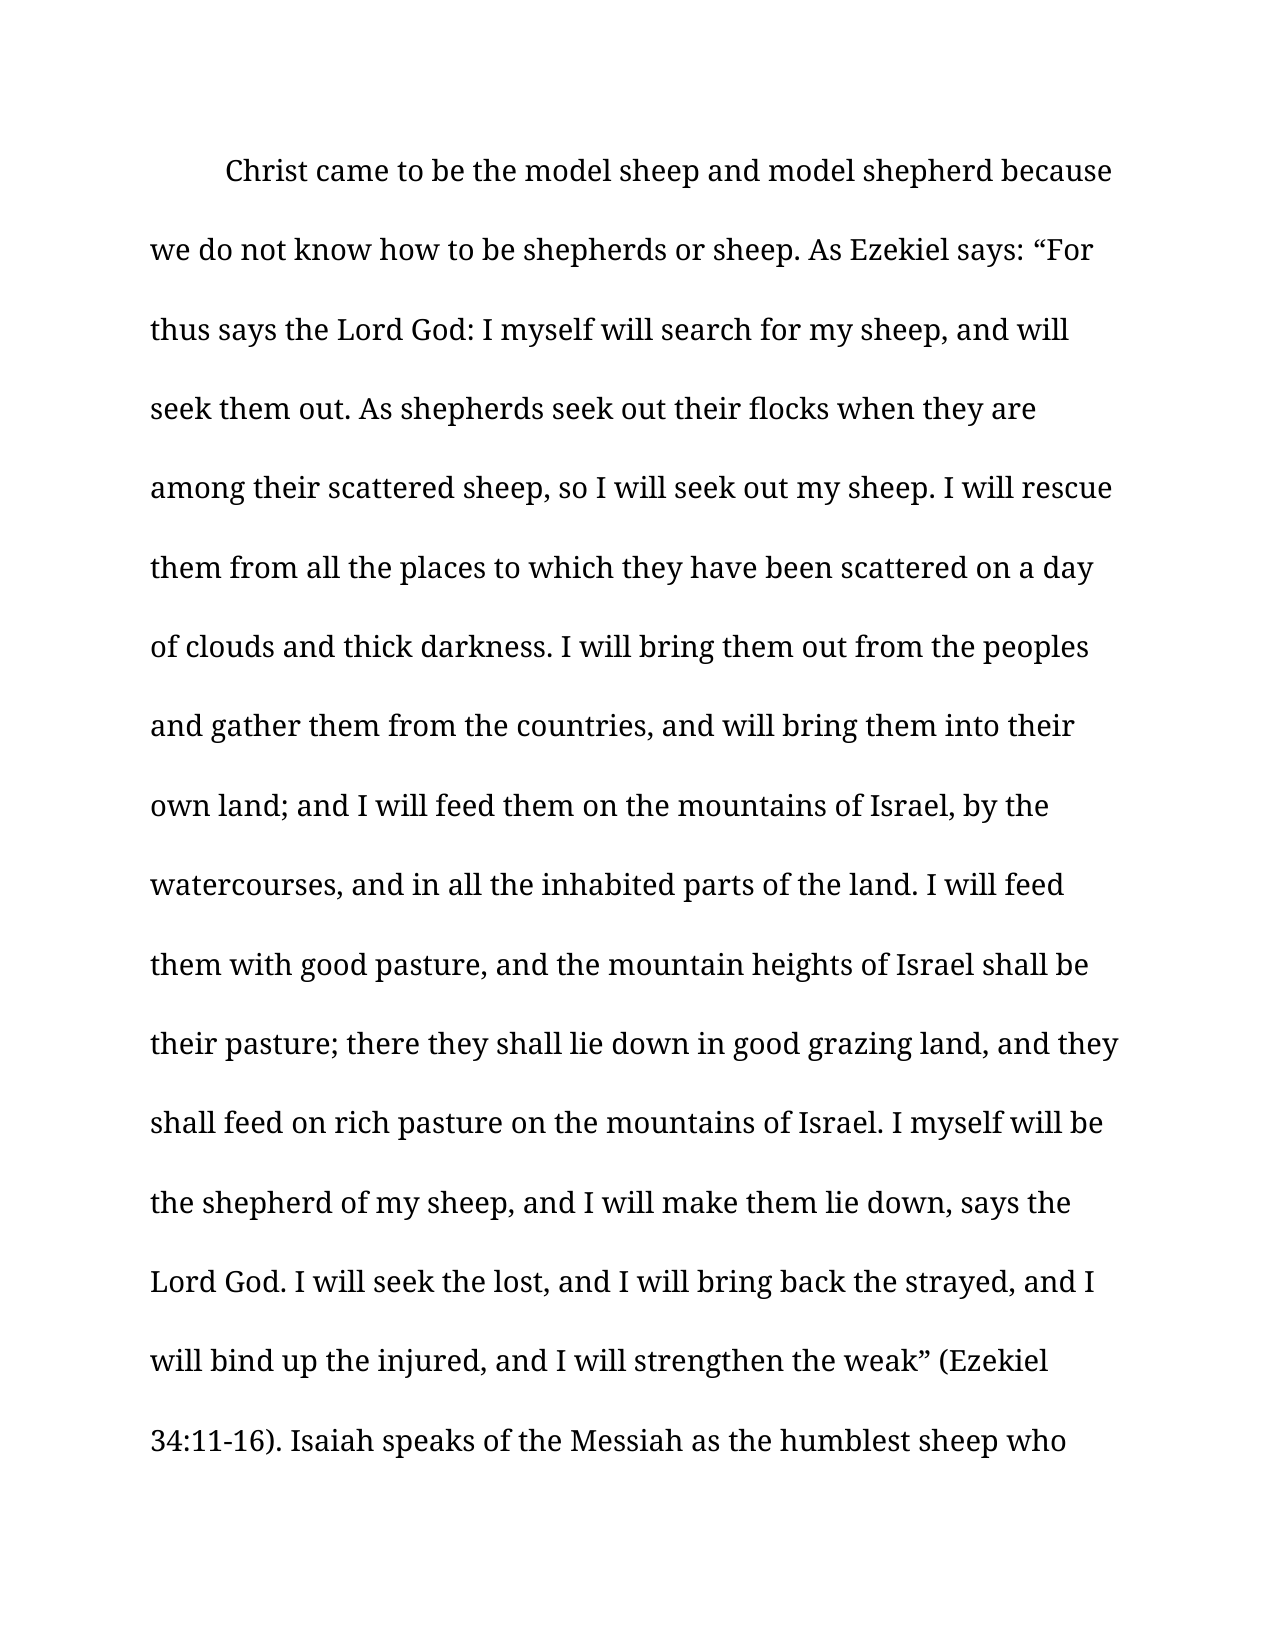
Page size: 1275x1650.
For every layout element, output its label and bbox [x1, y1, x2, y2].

text [150, 150, 1125, 1460]
